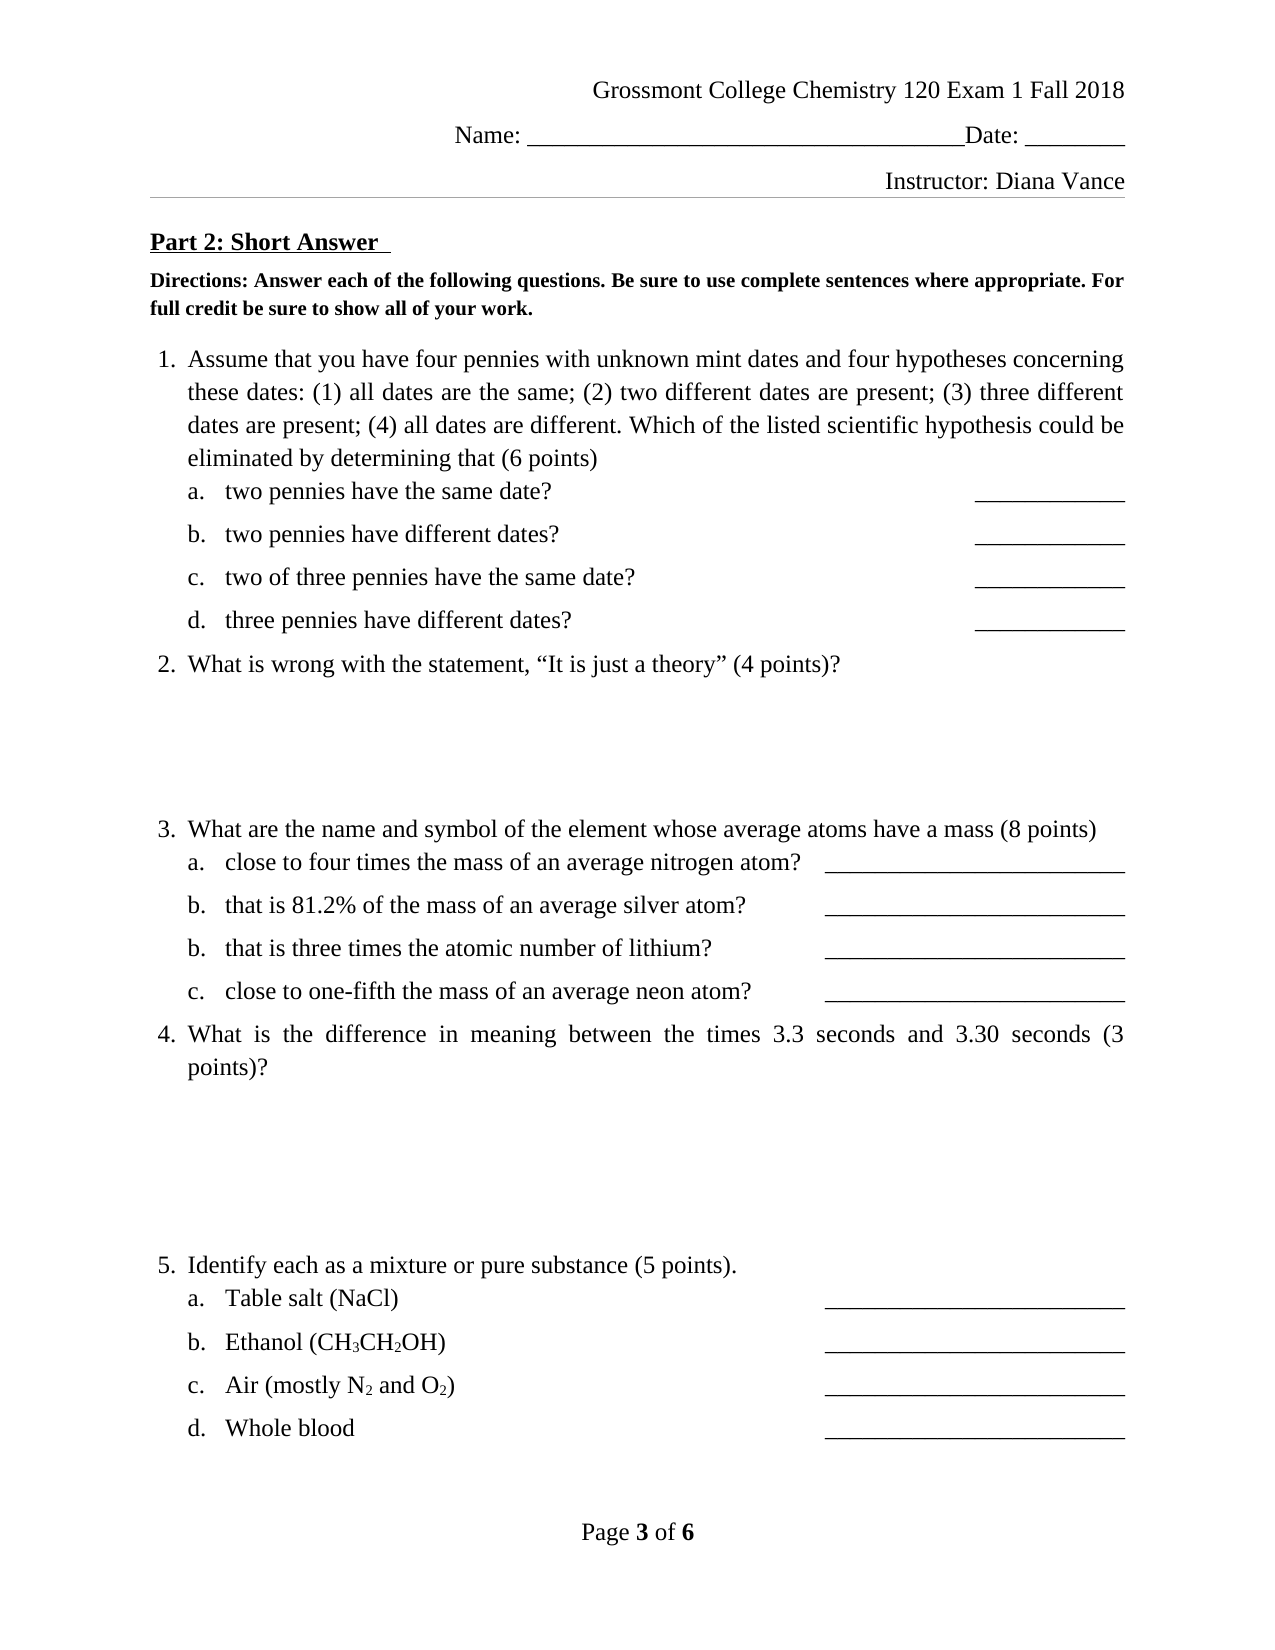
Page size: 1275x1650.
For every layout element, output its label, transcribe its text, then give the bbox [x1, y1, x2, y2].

list Table salt (NaCl) ________________________ [187, 1283, 1125, 1312]
list Assume that you have four pennies with unknown mint dates and four hypotheses concerning these dates: (1) all dates are the same; (2) two different dates are present; (3) three different dates are present; (4) all dates are different. Which of the listed scientific hypothesis could be eliminated by determining that (6 points) [157, 344, 1125, 472]
subtitle Part 2: Short Answer [150, 227, 1125, 255]
list two pennies have different dates? ____________ [187, 519, 1125, 548]
list Identify each as a mixture or pure substance (5 points). [157, 1250, 1125, 1279]
list two pennies have the same date? ____________ [187, 476, 1125, 505]
subtitle Directions: Answer each of the following questions. Be sure to use complete sentences where appropriate. For full credit be sure to show all of your work. [150, 268, 1125, 320]
list Air (mostly N2 and O2) ________________________ [187, 1370, 1125, 1398]
list Whole blood ________________________ [187, 1413, 1125, 1442]
list What are the name and symbol of the element whose average atoms have a mass (8 points) [157, 814, 1125, 842]
list that is 81.2% of the mass of an average silver atom? ________________________ [187, 890, 1125, 919]
list close to four times the mass of an average nitrogen atom? ________________________ [187, 847, 1125, 876]
list two of three pennies have the same date? ____________ [187, 562, 1125, 591]
list What is the difference in meaning between the times 3.3 seconds and 3.30 seconds (3 points)? [157, 1019, 1125, 1081]
list What is wrong with the statement, “It is just a theory” (4 points)? [157, 649, 1125, 677]
list three pennies have different dates? ____________ [187, 606, 1125, 634]
list close to one-fifth the mass of an average neon atom? ________________________ [187, 976, 1125, 1005]
list Ethanol (CH3CH2OH) ________________________ [187, 1327, 1125, 1355]
list that is three times the atomic number of lithium? ________________________ [187, 933, 1125, 962]
